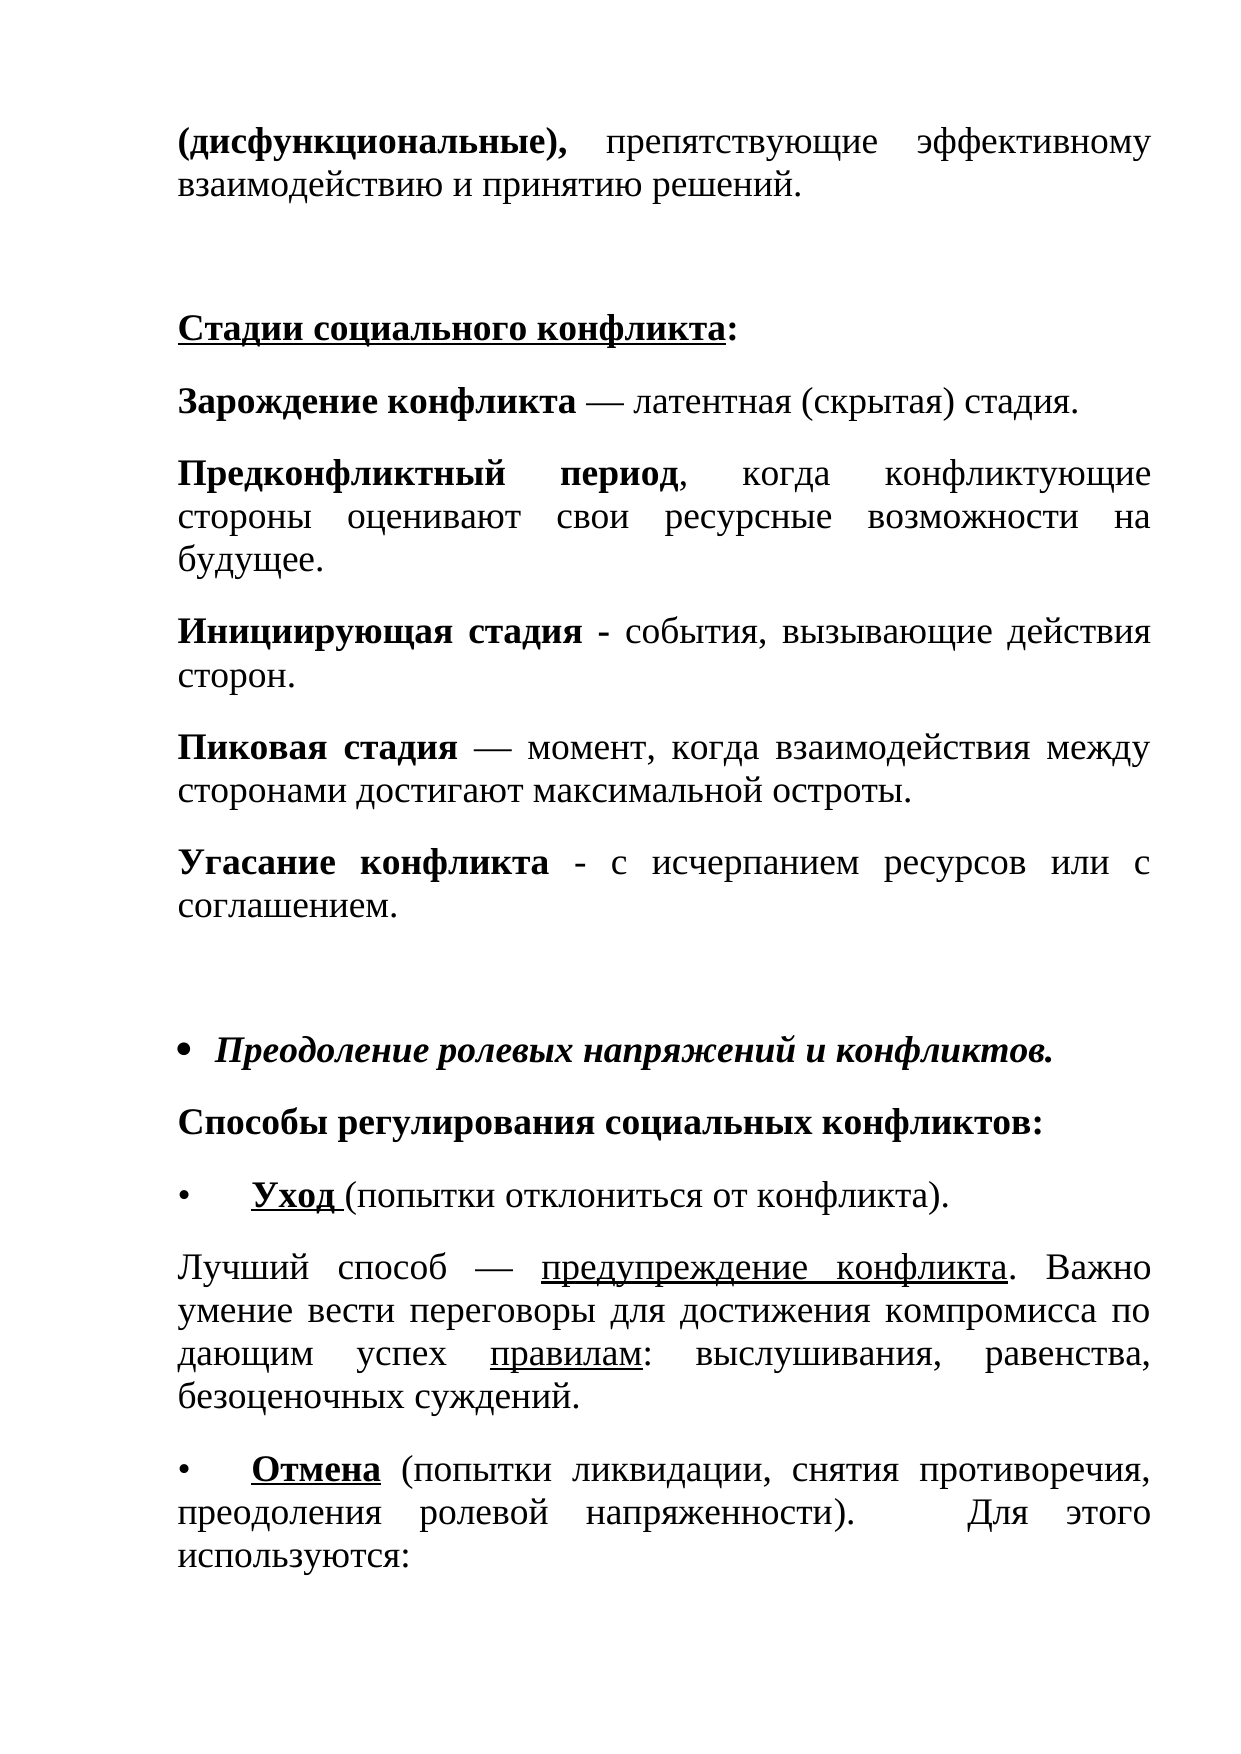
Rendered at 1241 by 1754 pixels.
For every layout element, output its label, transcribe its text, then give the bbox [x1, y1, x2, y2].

text Стадии социального конфликта: [177, 306, 1152, 349]
text Зарождение конфликта — латентная (скрытая) стадия. [177, 378, 1152, 421]
text Инициирующая стадия - события, вызывающие действия сторон. [177, 609, 1152, 695]
text  Преодоление ролевых напряжений и конфликтов. [177, 1027, 1152, 1071]
text • Уход (попытки отклониться от конфликта). [177, 1172, 1152, 1215]
text Предконфликтный период, когда конфликтующие стороны оценивают свои ресурсные возможности на будущее. [177, 450, 1152, 580]
text Способы регулирования социальных конфликтов: [177, 1100, 1152, 1143]
text Угасание конфликта - с исчерпанием ресурсов или с соглашением. [177, 840, 1152, 926]
text • Отмена (попытки ликвидации, снятия противоречия, преодоления ролевой напряженности). Для этого используются: [177, 1446, 1152, 1575]
text Пиковая стадия — момент, когда взаимодействия между сторонами достигают максимальной остроты. [177, 724, 1152, 811]
text Лучший способ — предупреждение конфликта. Важно умение вести переговоры для достижения компромисса по дающим успех правилам: выслушивания, равенства, безоценочных суждений. [177, 1244, 1152, 1417]
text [177, 118, 1152, 204]
